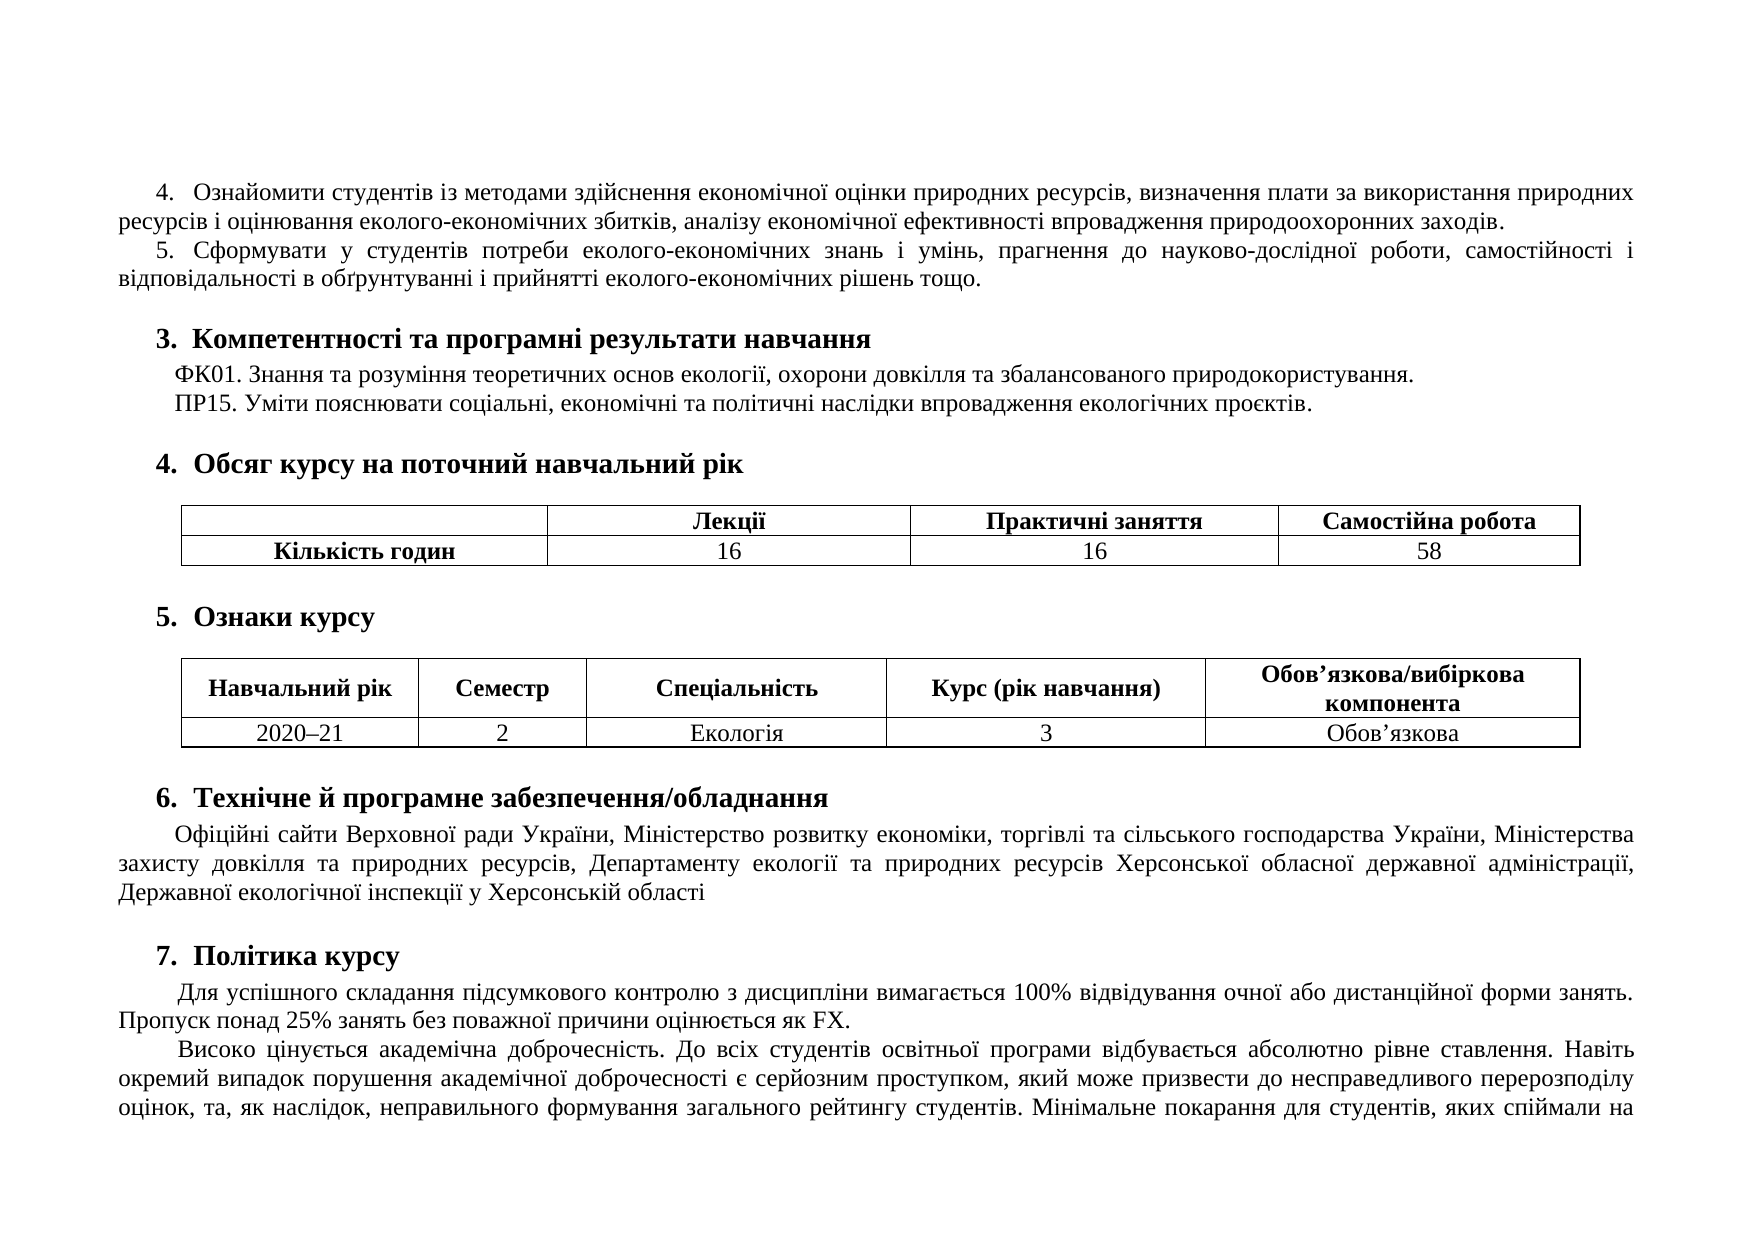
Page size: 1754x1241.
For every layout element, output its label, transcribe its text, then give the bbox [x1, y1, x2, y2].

list Ознайомити студентів із методами здійснення економічної оцінки природних ресурсів, визначення плати за використання природних ресурсів і оцінювання еколого-економічних збитків, аналізу економічної ефективності впровадження природоохоронних заходів. [118, 177, 1636, 235]
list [118, 1034, 1636, 1121]
table_cell 58 [1279, 536, 1579, 565]
table_header Семестр [419, 659, 586, 717]
table_cell Обов’язкова [1206, 718, 1579, 746]
table_header [182, 506, 547, 535]
list Сформувати у студентів потреби еколого-економічних знань і умінь, прагнення до науково-дослідної роботи, самостійності і відповідальності в обґрунтуванні і прийнятті еколого-економічних рішень тощо. [118, 235, 1636, 292]
text ФК01. Знання та розуміння теоретичних основ екології, охорони довкілля та збалансованого природокористування. [118, 359, 1636, 388]
table_header Самостійна робота [1279, 506, 1579, 535]
list Для успішного складання підсумкового контролю з дисципліни вимагається 100% відвідування очної або дистанційної форми занять. Пропуск понад 25% занять без поважної причини оцінюється як FX. [118, 977, 1636, 1034]
text ПР15. Уміти пояснювати соціальні, економічні та політичні наслідки впровадження екологічних проєктів. [118, 388, 1636, 417]
table_header Практичні заняття [911, 506, 1278, 535]
list Офіційні сайти Верховної ради України, Міністерство розвитку економіки, торгівлі та сільського господарства України, Міністерства захисту довкілля та природних ресурсів, Департаменту екології та природних ресурсів Херсонської обласної державної адміністрації, Державної екологічної інспекції у Херсонській області [118, 819, 1636, 905]
table_cell 16 [548, 536, 910, 565]
table_cell 2 [419, 718, 586, 746]
table_cell Кількість годин [182, 536, 547, 565]
table_cell Екологія [587, 718, 886, 746]
list Технічне й програмне забезпечення/обладнання [156, 781, 1636, 814]
list Компетентності та програмні результати навчання [156, 321, 1636, 354]
table_header Лекції [548, 506, 910, 535]
list Обсяг курсу на поточний навчальний рік [156, 446, 1636, 479]
table_header Спеціальність [587, 659, 886, 717]
table_cell 16 [911, 536, 1278, 565]
table_cell 3 [887, 718, 1205, 746]
table_cell 2020–21 [182, 718, 418, 746]
table_header Навчальний рік [182, 659, 418, 717]
list Ознаки курсу [156, 599, 1636, 632]
list Політика курсу [156, 938, 1636, 972]
table_header Курс (рік навчання) [887, 659, 1205, 717]
table_header Обов’язкова/вибіркова компонента [1206, 659, 1579, 717]
